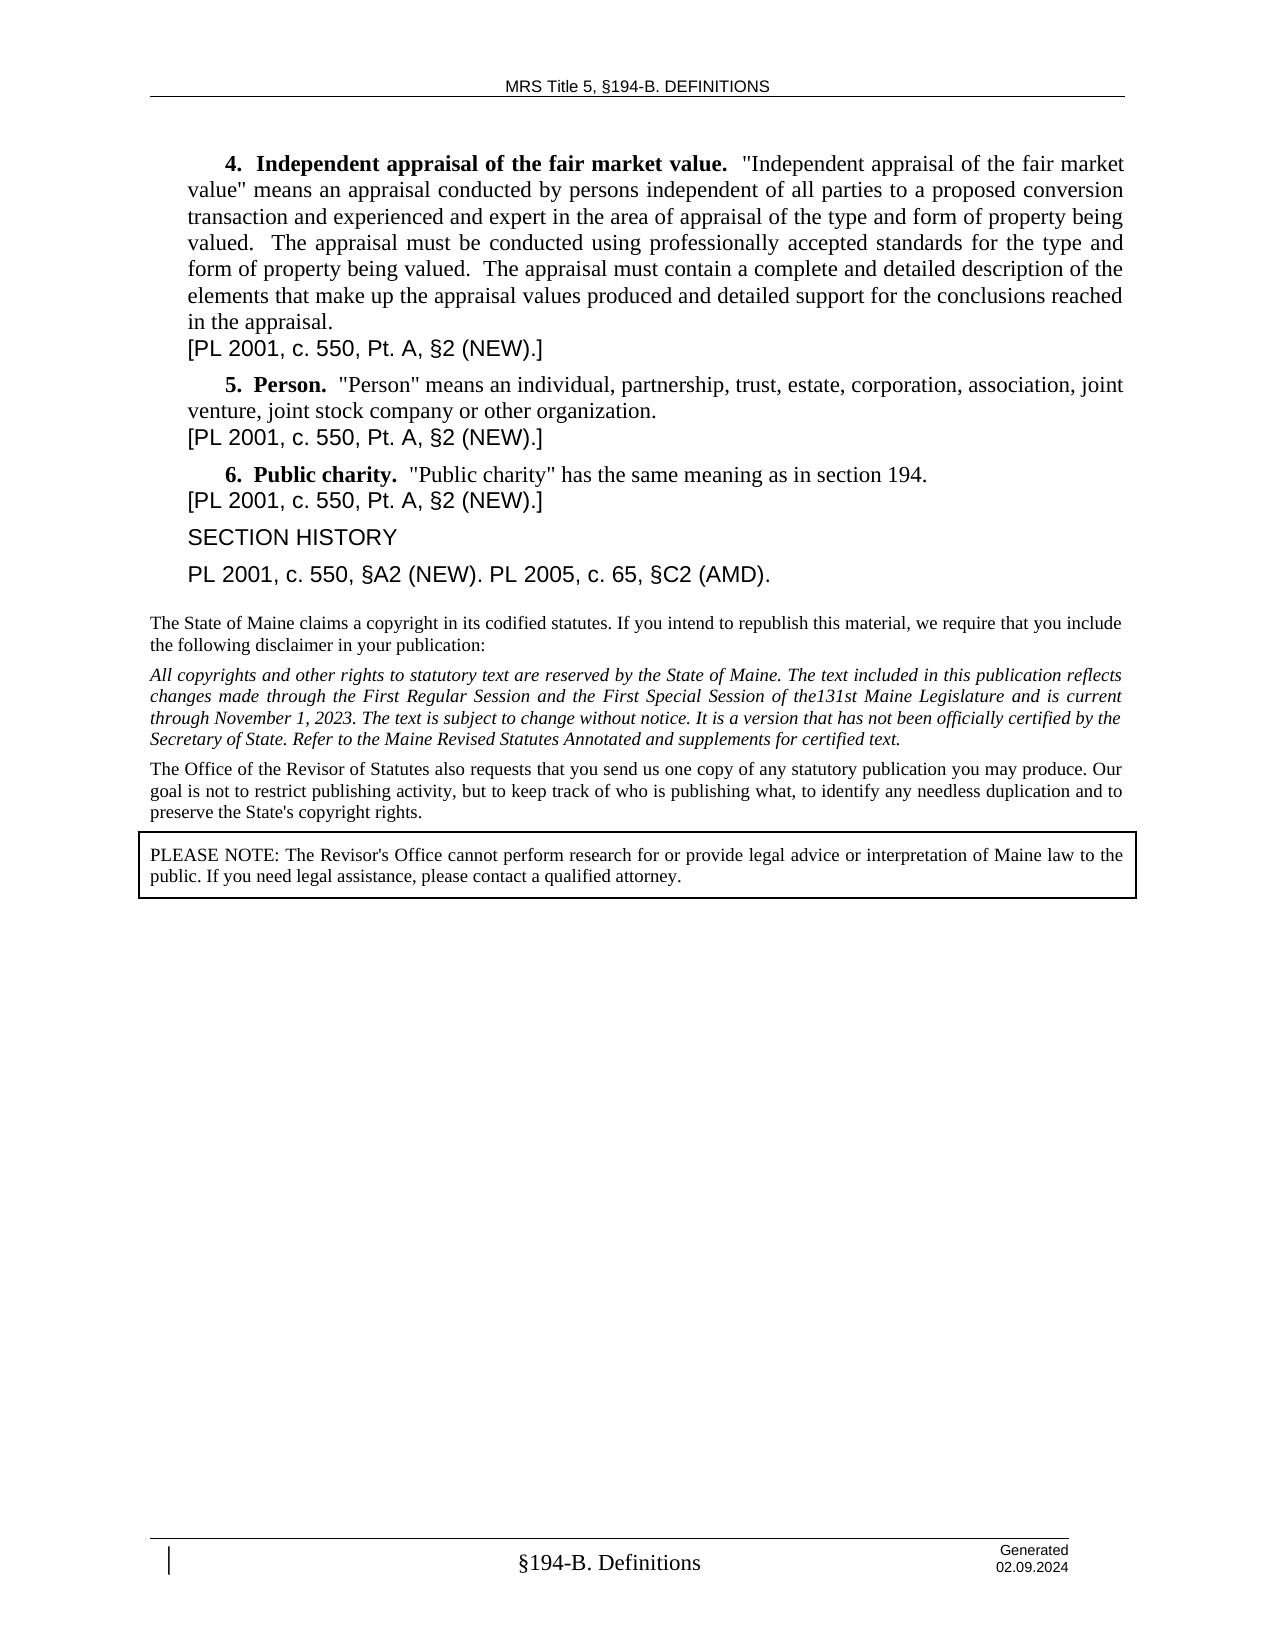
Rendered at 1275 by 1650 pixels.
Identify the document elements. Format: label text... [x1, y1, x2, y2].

text SECTION HISTORY [187, 524, 1125, 550]
text [PL 2001, c. 550, Pt. A, §2 (NEW).] [187, 334, 1125, 361]
text The Office of the Revisor of Statutes also requests that you send us one copy of any statutory publication you may produce. Our goal is not to restrict publishing activity, but to keep track of who is publishing what, to identify any needless duplication and to preserve the State's copyright rights. [150, 758, 1125, 823]
text The State of Maine claims a copyright in its codified statutes. If you intend to republish this material, we require that you include the following disclaimer in your publication: [150, 612, 1125, 655]
text All copyrights and other rights to statutory text are reserved by the State of Maine. The text included in this publication reflects changes made through the First Regular Session and the First Special Session of the131st Maine Legislature and is current through November 1, 2023 . The text is subject to change without notice. It is a version that has not been officially certified by the Secretary of State. Refer to the Maine Revised Statutes Annotated and supplements for certified text. [150, 663, 1125, 750]
text [PL 2001, c. 550, Pt. A, §2 (NEW).] [187, 487, 1125, 513]
text PLEASE NOTE: The Revisor's Office cannot perform research for or provide legal advice or interpretation of Maine law to the public. If you need legal assistance, please contact a qualified attorney. [140, 833, 1135, 897]
text [PL 2001, c. 550, Pt. A, §2 (NEW).] [187, 424, 1125, 450]
text 4. Independent appraisal of the fair market value. "Independent appraisal of the fair market value" means an appraisal conducted by persons independent of all parties to a proposed conversion transaction and experienced and expert in the area of appraisal of the type and form of property being valued. The appraisal must be conducted using professionally accepted standards for the type and form of property being valued. The appraisal must contain a complete and detailed description of the elements that make up the appraisal values produced and detailed support for the conclusions reached in the appraisal. [187, 150, 1125, 334]
text 6. Public charity. "Public charity" has the same meaning as in section 194. [187, 461, 1125, 487]
text 5. Person. "Person" means an individual, partnership, trust, estate, corporation, association, joint venture, joint stock company or other organization. [187, 371, 1125, 424]
text PL 2001, c. 550, §A2 (NEW). PL 2005, c. 65, §C2 (AMD). [187, 561, 1125, 587]
